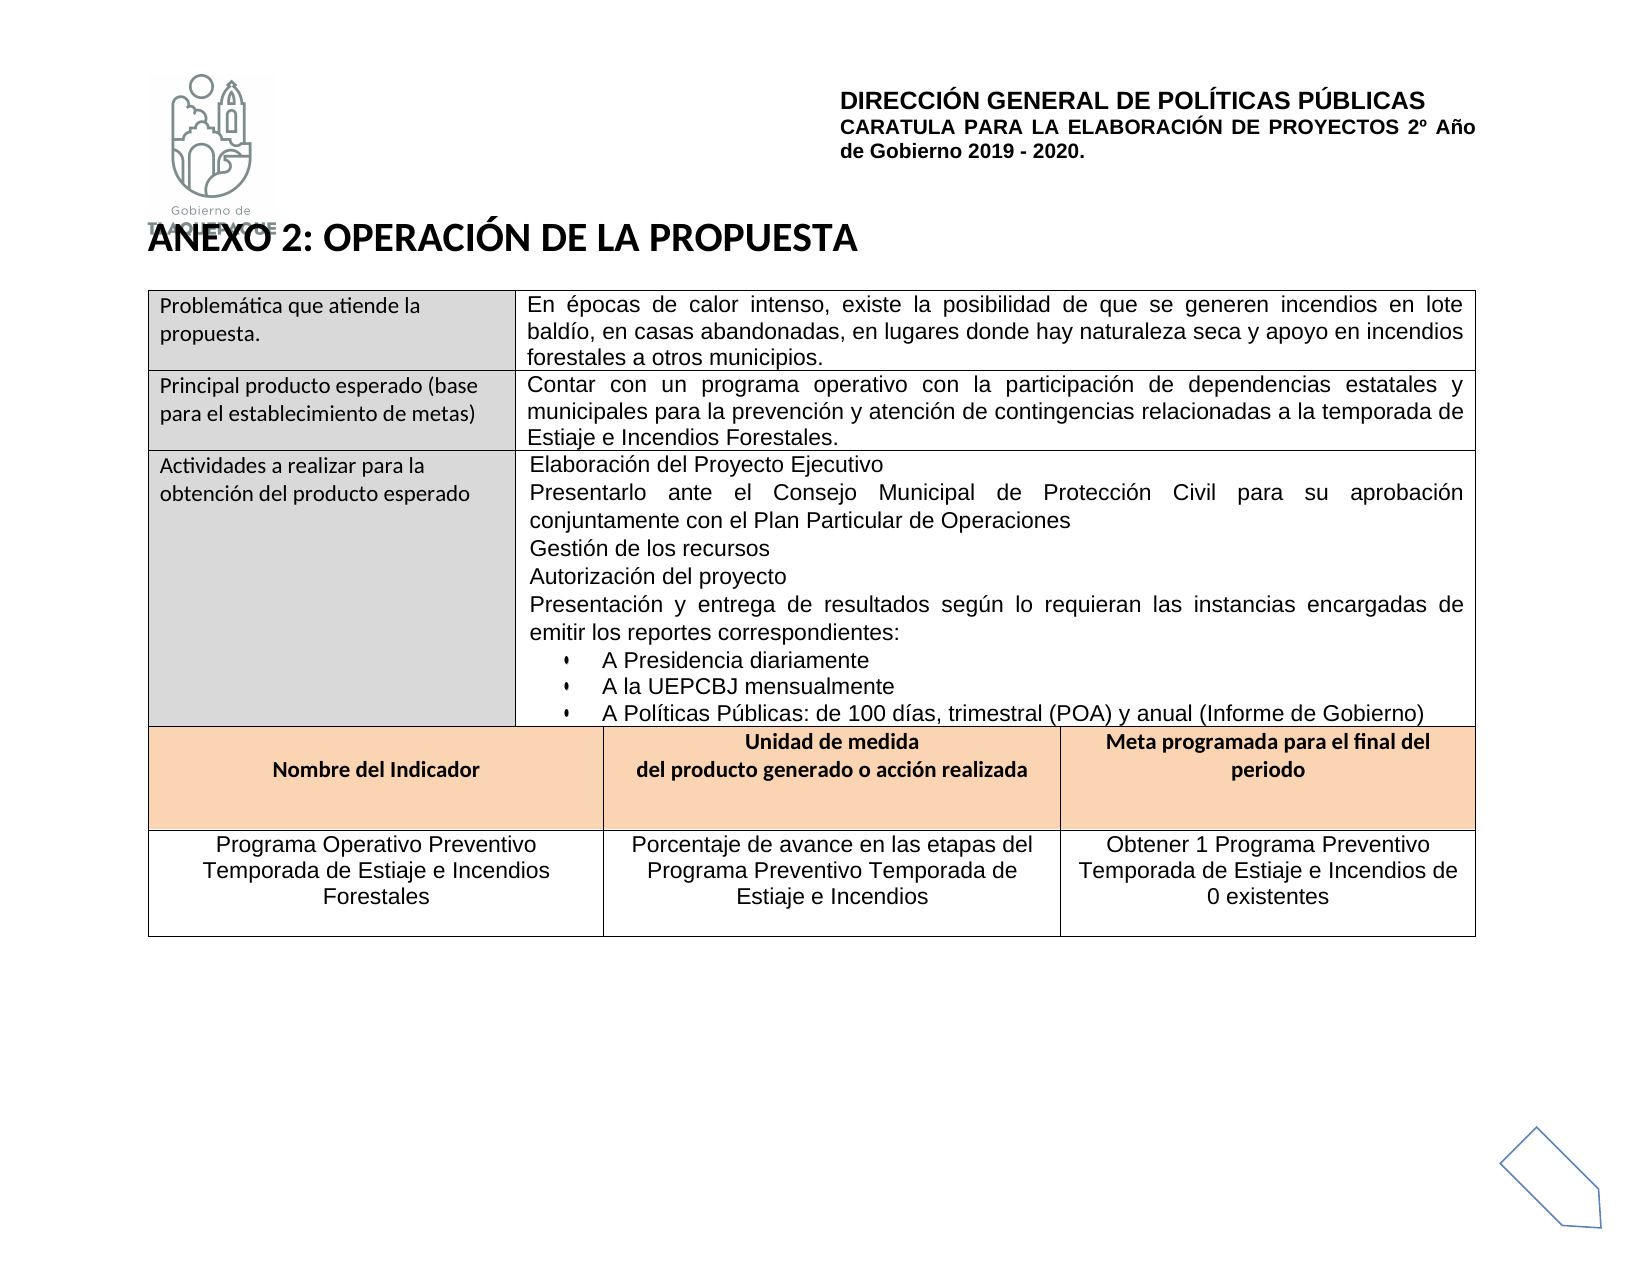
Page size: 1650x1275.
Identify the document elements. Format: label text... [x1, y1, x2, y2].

table_cell Programa Operativo Preventivo Temporada de Estiaje e Incendios Forestales [149, 831, 603, 936]
table_header En épocas de calor intenso, existe la posibilidad de que se generen incendios en lote baldío, en casas abandonadas, en lugares donde hay naturaleza seca y apoyo en incendios forestales a otros municipios. [516, 291, 1475, 370]
table_cell Porcentaje de avance en las etapas del Programa Preventivo Temporada de Estiaje e Incendios [604, 831, 1060, 936]
table_cell Principal producto esperado (base para el establecimiento de metas) [149, 371, 515, 450]
table_cell Unidad de medida del producto generado o acción realizada [604, 727, 1060, 829]
table_header Problemática que atiende la propuesta. [149, 291, 515, 370]
table_cell Elaboración del Proyecto Ejecutivo Presentarlo ante el Consejo Municipal de Protección Civil para su aprobación conjuntamente con el Plan Particular de Operaciones Gestión de los recursos Autorización del proyecto Presentación y entrega de resultados según lo requieran las instancias encargadas de emitir los reportes correspondientes: A Presidencia diariamente A la UEPCBJ mensualmente A Políticas Públicas: de 100 días, trimestral (POA) y anual (Informe de Gobierno) [516, 451, 1475, 726]
table_cell Actividades a realizar para la obtención del producto esperado [149, 451, 515, 726]
picture [147, 74, 276, 236]
text ANEXO 2: OPERACIÓN DE LA PROPUESTA [148, 211, 1502, 262]
table_cell Contar con un programa operativo con la participación de dependencias estatales y municipales para la prevención y atención de contingencias relacionadas a la temporada de Estiaje e Incendios Forestales. [516, 371, 1475, 450]
table_cell Meta programada para el final del periodo [1061, 727, 1475, 829]
table_cell Nombre del Indicador [149, 727, 603, 829]
table_cell Obtener 1 Programa Preventivo Temporada de Estiaje e Incendios de 0 existentes [1061, 831, 1475, 936]
